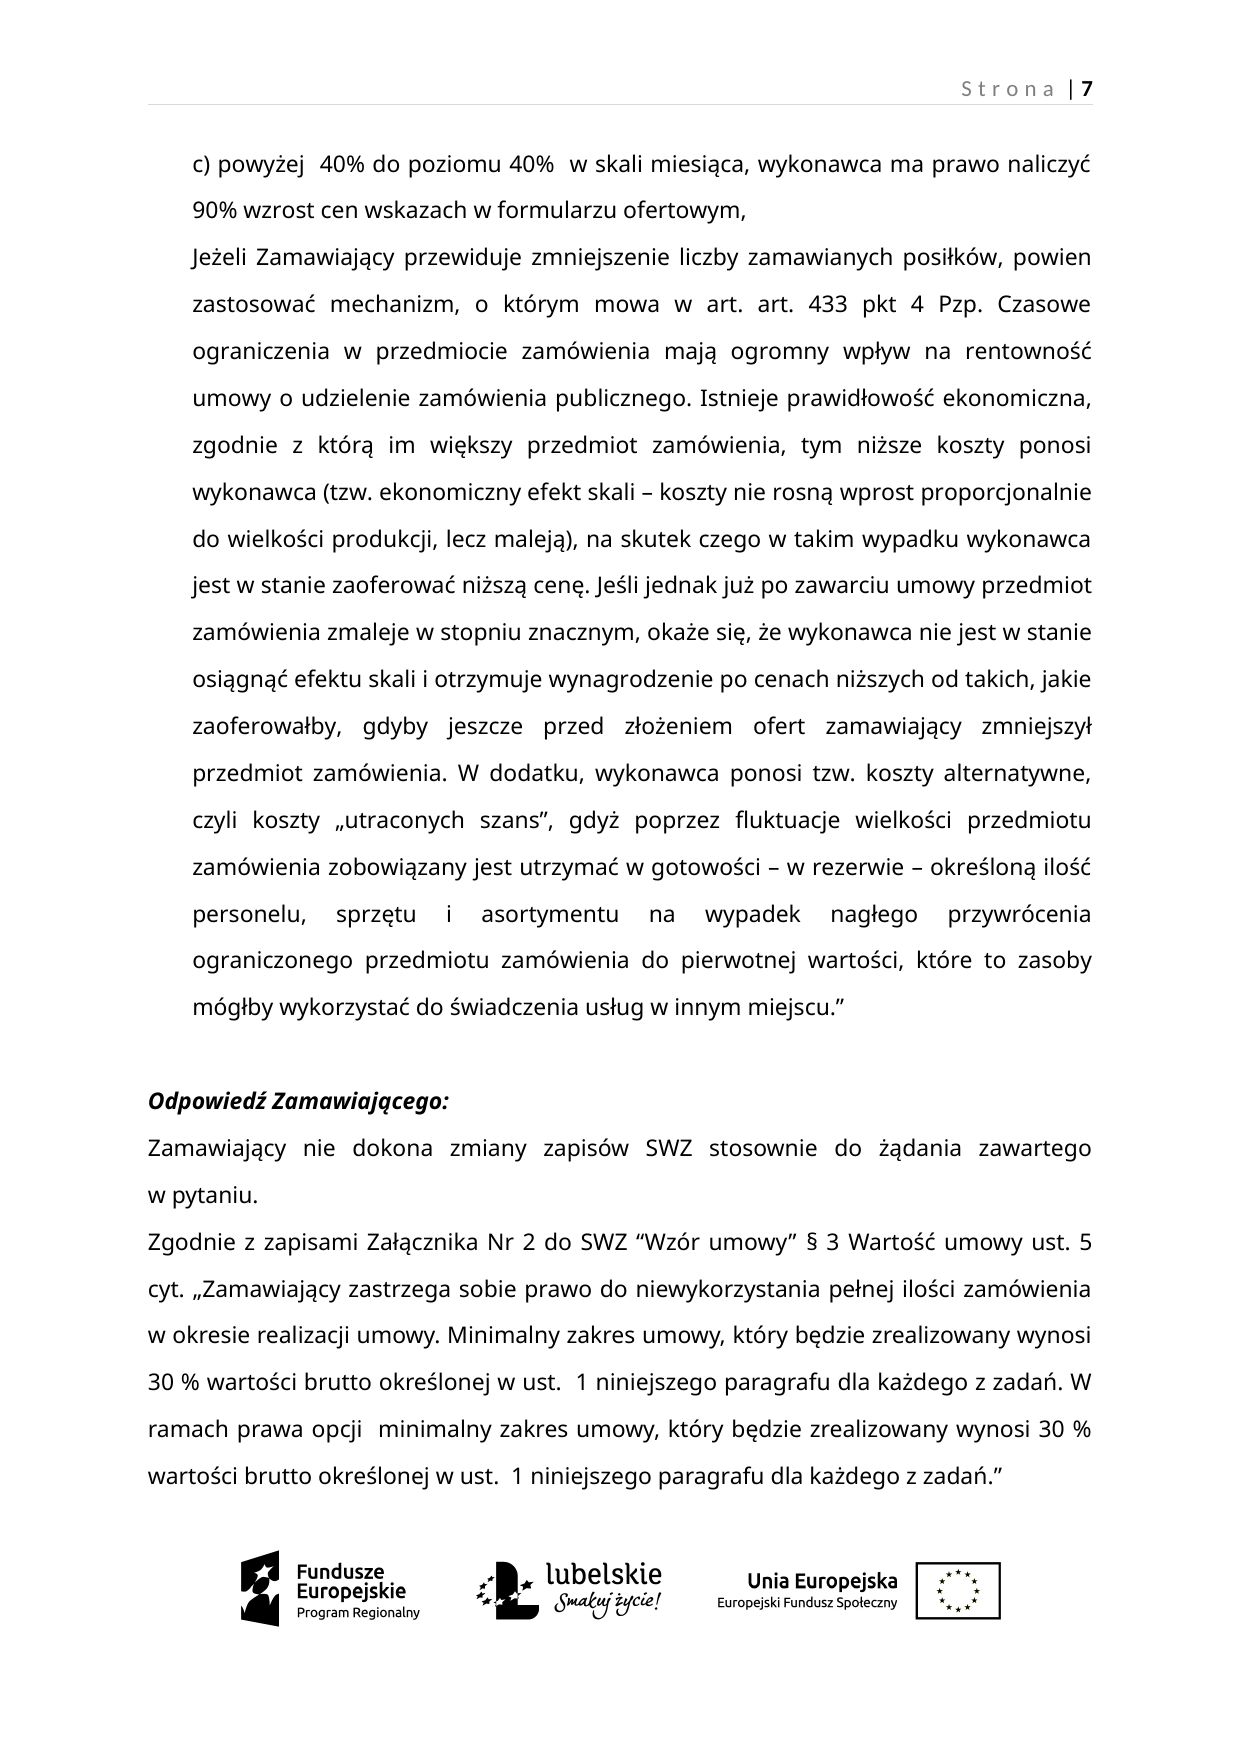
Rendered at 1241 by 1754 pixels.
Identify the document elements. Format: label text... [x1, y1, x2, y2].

text Zamawiający nie dokona zmiany zapisów SWZ stosownie do żądania zawartego w pytaniu. [148, 1132, 1093, 1210]
picture [220, 1522, 1020, 1653]
text Odpowiedź Zamawiającego: [148, 1085, 1093, 1116]
text c) powyżej 40% do poziomu 40% w skali miesiąca, wykonawca ma prawo naliczyć 90% wzrost cen wskazach w formularzu ofertowym, [192, 148, 1093, 226]
text Zgodnie z zapisami Załącznika Nr 2 do SWZ “Wzór umowy” § 3 Wartość umowy ust. 5 cyt. „Zamawiający zastrzega sobie prawo do niewykorzystania pełnej ilości zamówienia w okresie realizacji umowy. Minimalny zakres umowy, który będzie zrealizowany wynosi 30 % wartości brutto określonej w ust. 1 niniejszego paragrafu dla każdego z zadań. W ramach prawa opcji minimalny zakres umowy, który będzie zrealizowany wynosi 30 % wartości brutto określonej w ust. 1 niniejszego paragrafu dla każdego z zadań.” [148, 1226, 1093, 1491]
text Jeżeli Zamawiający przewiduje zmniejszenie liczby zamawianych posiłków, powien zastosować mechanizm, o którym mowa w art. art. 433 pkt 4 Pzp. Czasowe ograniczenia w przedmiocie zamówienia mają ogromny wpływ na rentowność umowy o udzielenie zamówienia publicznego. Istnieje prawidłowość ekonomiczna, zgodnie z którą im większy przedmiot zamówienia, tym niższe koszty ponosi wykonawca (tzw. ekonomiczny efekt skali – koszty nie rosną wprost proporcjonalnie do wielkości produkcji, lecz maleją), na skutek czego w takim wypadku wykonawca jest w stanie zaoferować niższą cenę. Jeśli jednak już po zawarciu umowy przedmiot zamówienia zmaleje w stopniu znacznym, okaże się, że wykonawca nie jest w stanie osiągnąć efektu skali i otrzymuje wynagrodzenie po cenach niższych od takich, jakie zaoferowałby, gdyby jeszcze przed złożeniem ofert zamawiający zmniejszył przedmiot zamówienia. W dodatku, wykonawca ponosi tzw. koszty alternatywne, czyli koszty „utraconych szans”, gdyż poprzez fluktuacje wielkości przedmiotu zamówienia zobowiązany jest utrzymać w gotowości – w rezerwie – określoną ilość personelu, sprzętu i asortymentu na wypadek nagłego przywrócenia ograniczonego przedmiotu zamówienia do pierwotnej wartości, które to zasoby mógłby wykorzystać do świadczenia usług w innym miejscu.” [192, 241, 1093, 1023]
